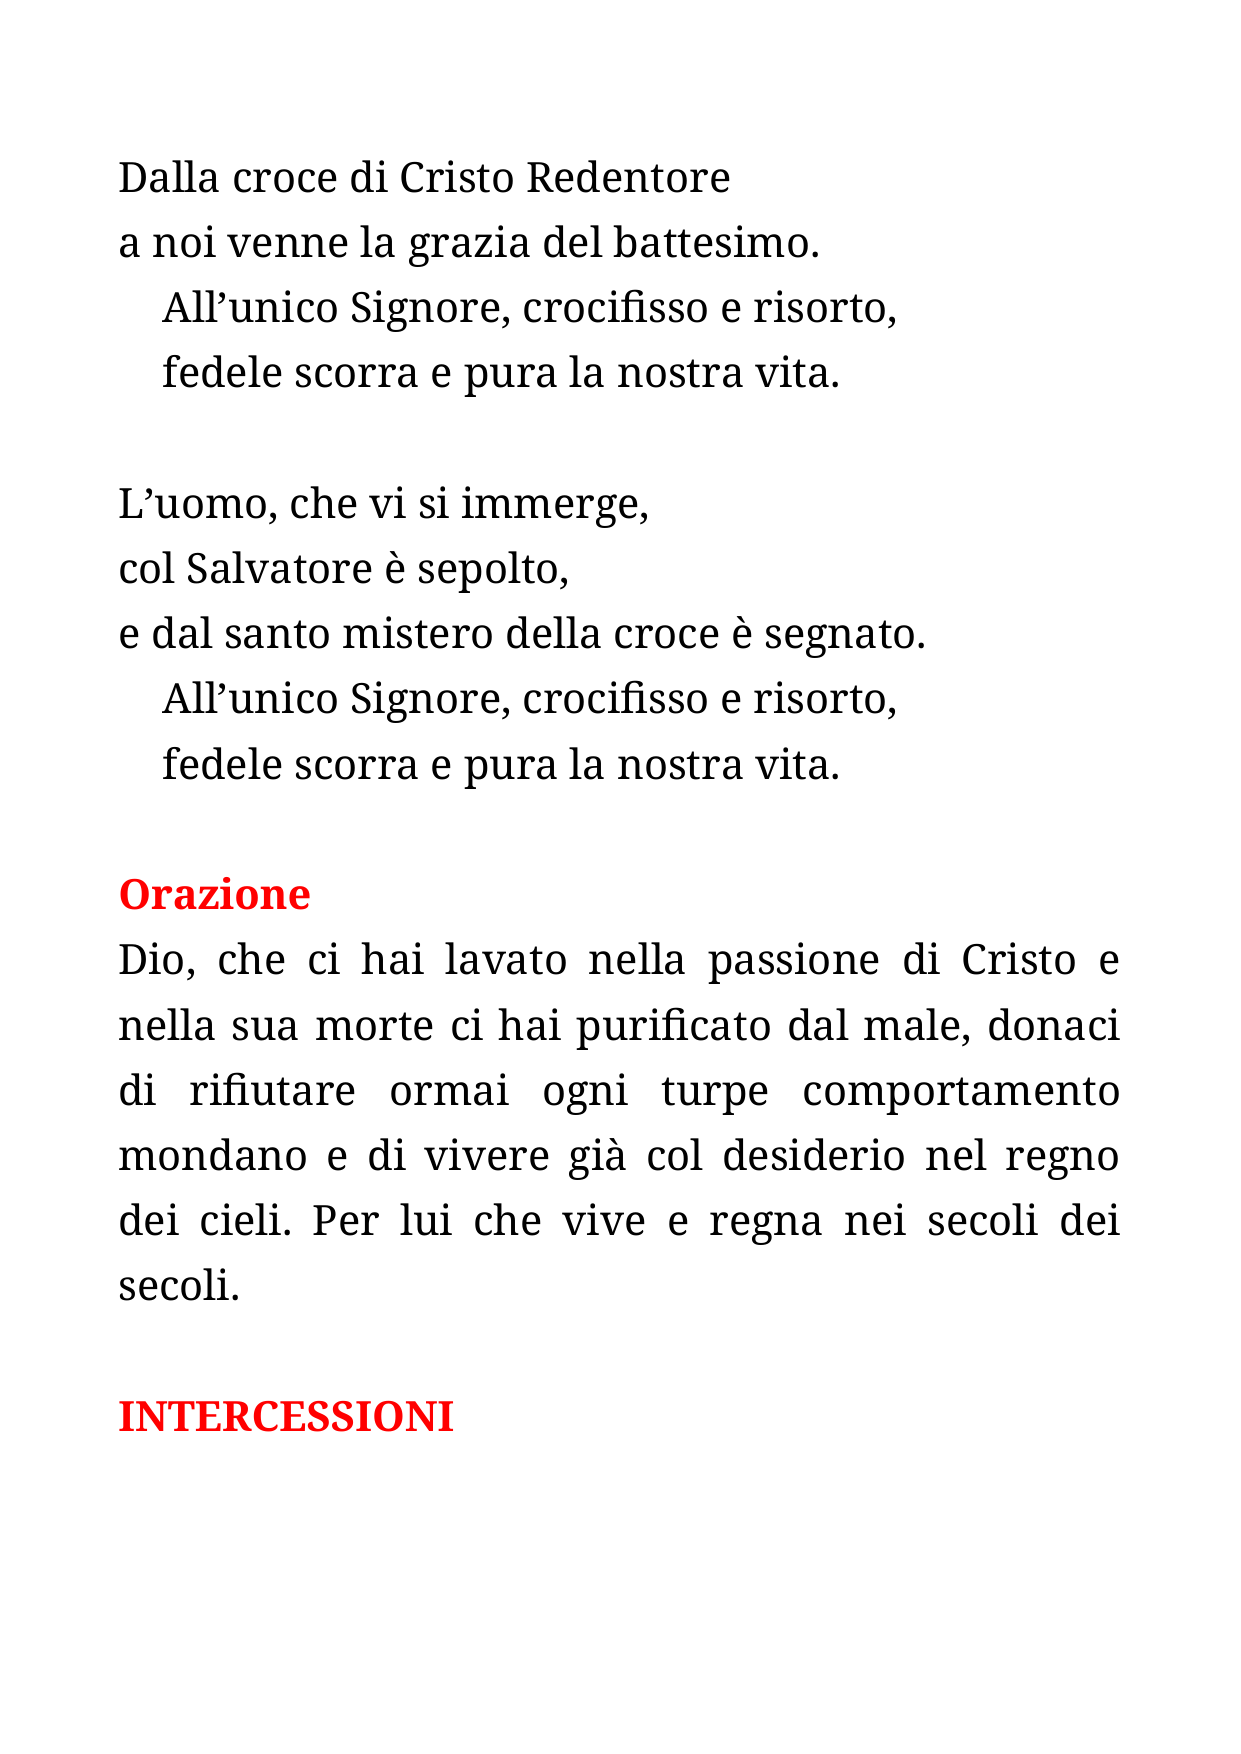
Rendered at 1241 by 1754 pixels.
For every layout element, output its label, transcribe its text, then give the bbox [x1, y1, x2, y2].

text Orazione [118, 865, 1122, 922]
text Dio, che ci hai lavato nella passione di Cristo e nella sua morte ci hai purificato dal male, donaci di rifiutare ormai ogni turpe comportamento mondano e di vivere già col desiderio nel regno dei cieli. Per lui che vive e regna nei secoli dei secoli. [118, 930, 1122, 1313]
text col Salvatore è sepolto, [118, 539, 1122, 596]
text Dalla croce di Cristo Redentore [118, 148, 1122, 204]
text All’unico Signore, crocifisso e risorto, [118, 278, 1122, 335]
text fedele scorra e pura la nostra vita. [118, 343, 1122, 400]
text All’unico Signore, crocifisso e risorto, [118, 669, 1122, 726]
text fedele scorra e pura la nostra vita. [118, 734, 1122, 791]
text e dal santo mistero della croce è segnato. [118, 604, 1122, 661]
text INTERCESSIONI [118, 1387, 1122, 1443]
text a noi venne la grazia del battesimo. [118, 213, 1122, 269]
text L’uomo, che vi si immerge, [118, 474, 1122, 530]
